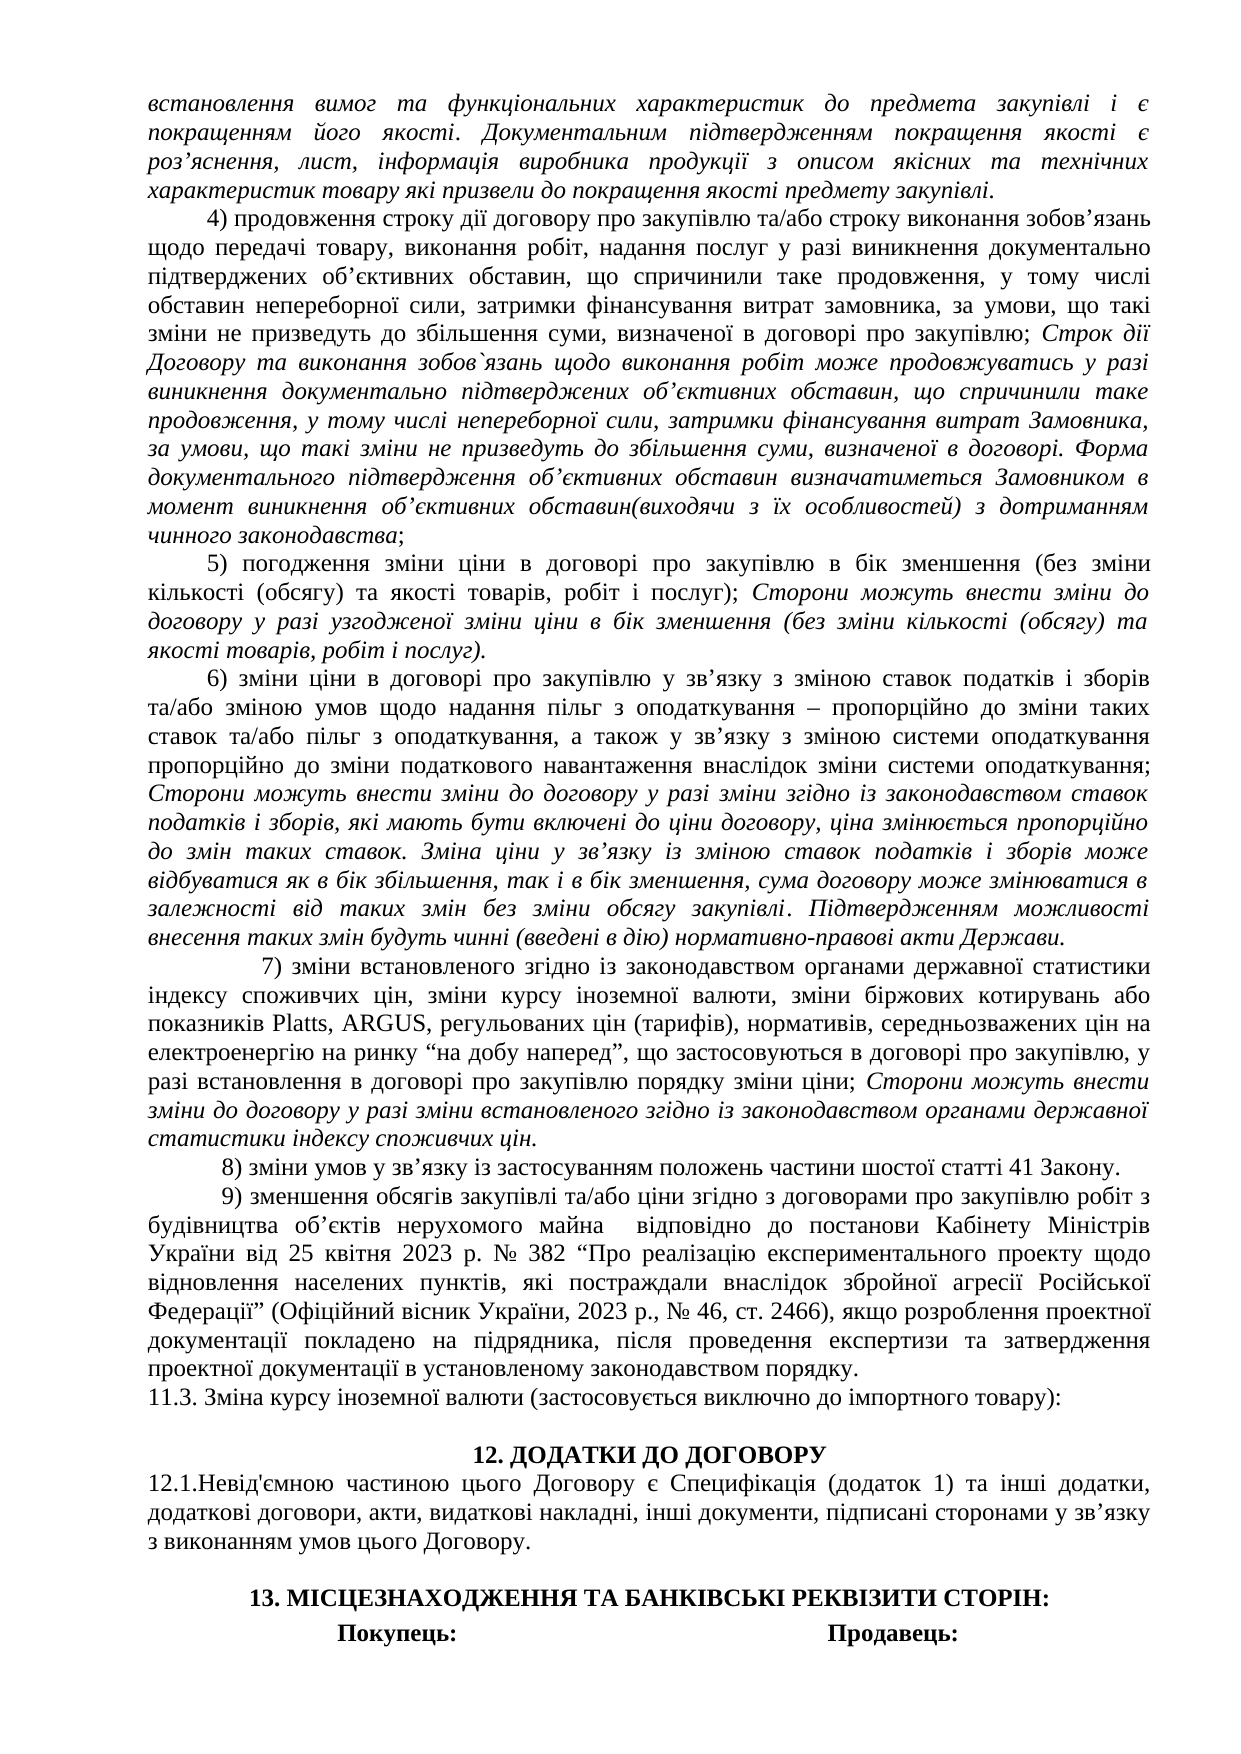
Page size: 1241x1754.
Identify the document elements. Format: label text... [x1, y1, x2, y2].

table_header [154, 1612, 641, 1652]
text 13. МІСЦЕЗНАХОДЖЕННЯ ТА БАНКІВСЬКІ РЕКВІЗИТИ СТОРІН: [148, 1583, 1152, 1612]
text 12.1.Невід'ємною частиною цього Договору є Специфікація (додаток 1) та інші додатки, додаткові договори, акти, видаткові накладні, інші документи, підписані сторонами у зв’язку з виконанням умов цього Договору. [148, 1468, 1152, 1555]
text 8) зміни умов у зв’язку із застосуванням положень частини шостої статті 41 Закону. [148, 1152, 1152, 1181]
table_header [641, 1612, 1146, 1652]
text 5) погодження зміни ціни в договорі про закупівлю в бік зменшення (без зміни кількості (обсягу) та якості товарів, робіт і послуг); Сторони можуть внести зміни до договору у разі узгодженої зміни ціни в бік зменшення (без зміни кількості (обсягу) та якості товарів, робіт і послуг). [148, 548, 1152, 663]
text 12. ДОДАТКИ ДО ДОГОВОРУ [148, 1440, 1152, 1468]
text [148, 88, 1152, 203]
text 11.3. Зміна курсу іноземної валюти (застосовується виключно до імпортного товару): [148, 1382, 1152, 1411]
text 9) зменшення обсягів закупівлі та/або ціни згідно з договорами про закупівлю робіт з будівництва об’єктів нерухомого майна відповідно до постанови Кабінету Міністрів України від 25 квітня 2023 р. № 382 “Про реалізацію експериментального проекту щодо відновлення населених пунктів, які постраждали внаслідок збройної агресії Російської Федерації” (Офіційний вісник України, 2023 р., № 46, ст. 2466), якщо розроблення проектної документації покладено на підрядника, після проведення експертизи та затвердження проектної документації в установленому законодавством порядку. [148, 1181, 1152, 1382]
text 6) зміни ціни в договорі про закупівлю у зв’язку з зміною ставок податків і зборів та/або зміною умов щодо надання пільг з оподаткування – пропорційно до зміни таких ставок та/або пільг з оподаткування, а також у зв’язку з зміною системи оподаткування пропорційно до зміни податкового навантаження внаслідок зміни системи оподаткування; Сторони можуть внести зміни до договору у разі зміни згідно із законодавством ставок податків і зборів, які мають бути включені до ціни договору, ціна змінюється пропорційно до змін таких ставок. Зміна ціни у зв’язку із зміною ставок податків і зборів може відбуватися як в бік збільшення, так і в бік зменшення, сума договору може змінюватися в залежності від таких змін без зміни обсягу закупівлі. Підтвердженням можливості внесення таких змін будуть чинні (введені в дію) нормативно-правові акти Держави. [148, 663, 1152, 951]
text 7) зміни встановленого згідно із законодавством органами державної статистики індексу споживчих цін, зміни курсу іноземної валюти, зміни біржових котирувань або показників Platts, ARGUS, регульованих цін (тарифів), нормативів, середньозважених цін на електроенергію на ринку “на добу наперед”, що застосовуються в договорі про закупівлю, у разі встановлення в договорі про закупівлю порядку зміни ціни; Сторони можуть внести зміни до договору у разі зміни встановленого згідно із законодавством органами державної статистики індексу споживчих цін. [148, 951, 1152, 1152]
text 4) продовження строку дії договору про закупівлю та/або строку виконання зобов’язань щодо передачі товару, виконання робіт, надання послуг у разі виникнення документально підтверджених об’єктивних обставин, що спричинили таке продовження, у тому числі обставин непереборної сили, затримки фінансування витрат замовника, за умови, що такі зміни не призведуть до збільшення суми, визначеної в договорі про закупівлю; Строк дії Договору та виконання зобов`язань щодо виконання робіт може продовжуватись у разі виникнення документально підтверджених об’єктивних обставин, що спричинили таке продовження, у тому числі непереборної сили, затримки фінансування витрат Замовника, за умови, що такі зміни не призведуть до збільшення суми, визначеної в договорі. Форма документального підтвердження об’єктивних обставин визначатиметься Замовником в момент виникнення об’єктивних обставин(виходячи з їх особливостей) з дотриманням чинного законодавства; [148, 203, 1152, 548]
